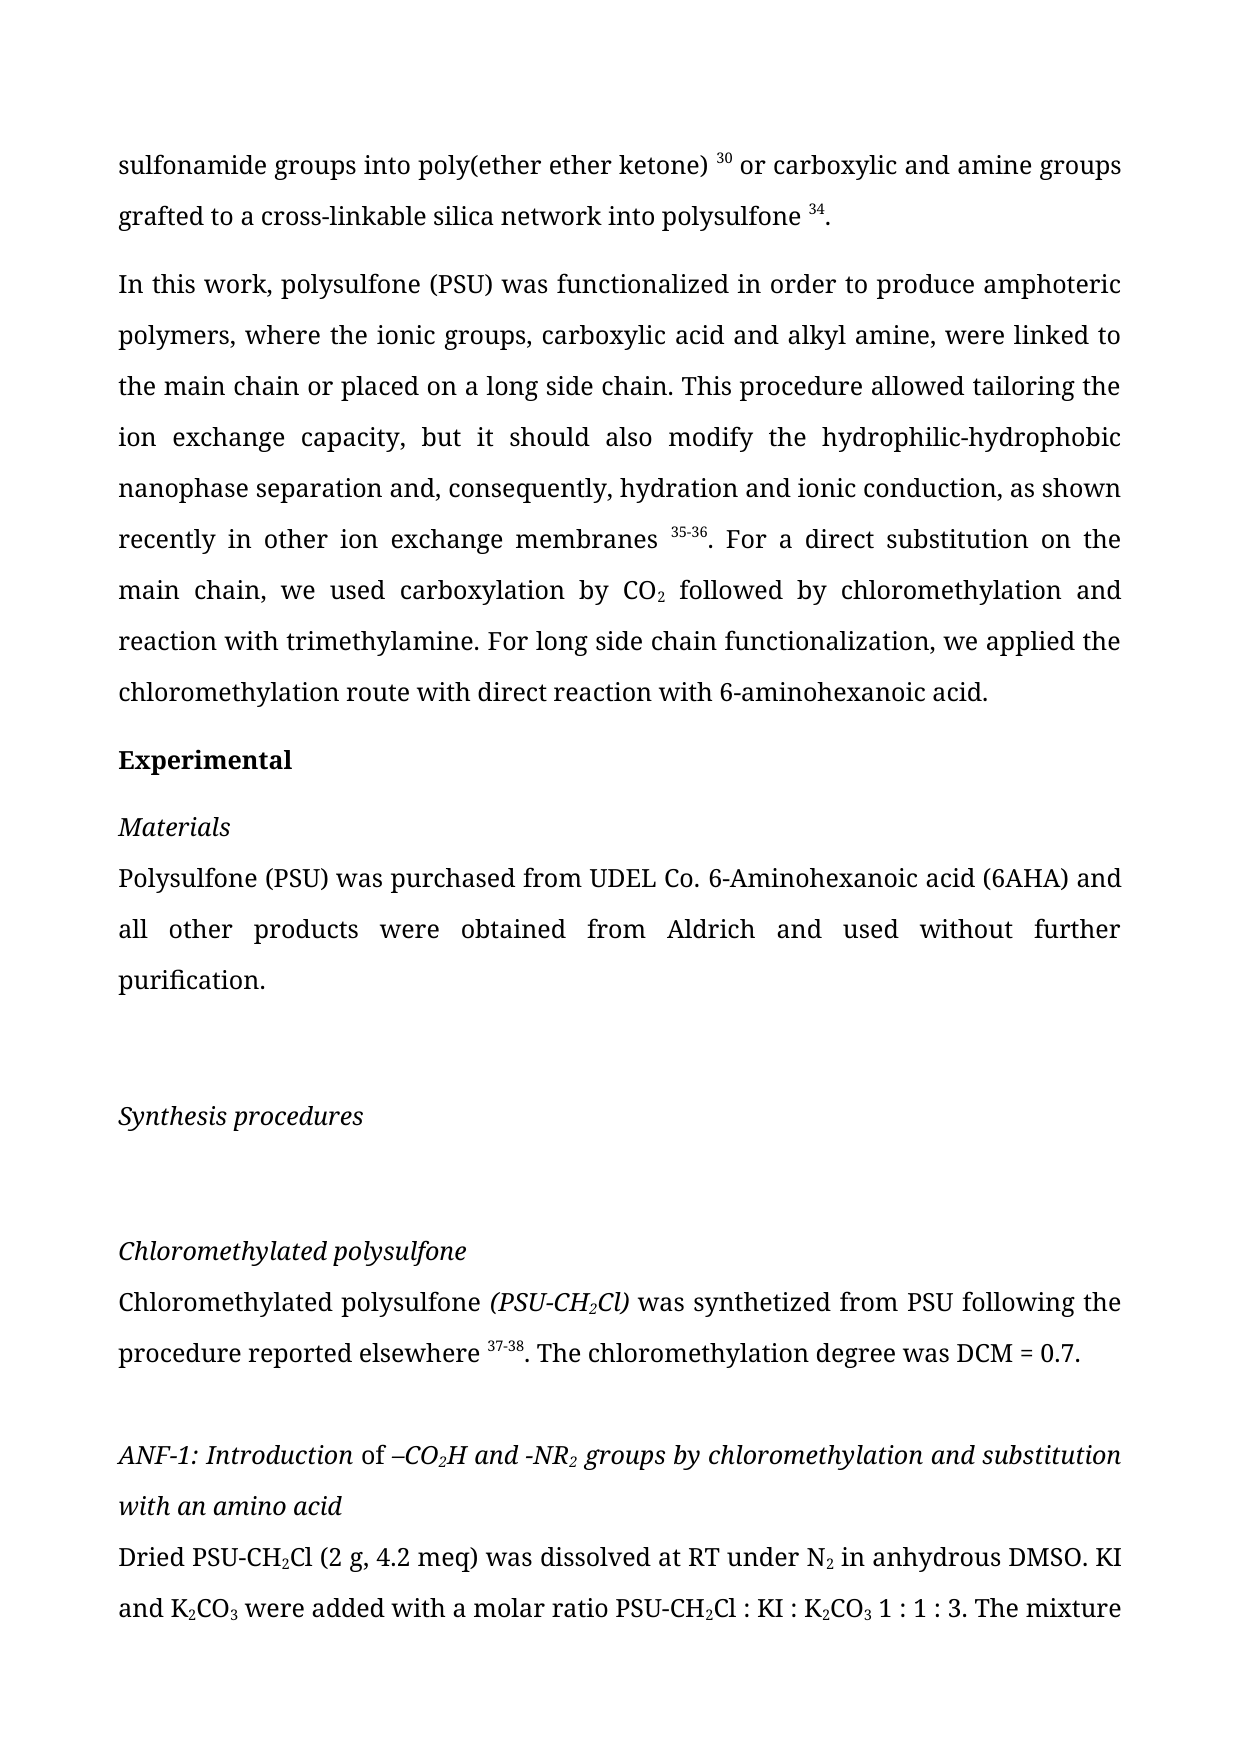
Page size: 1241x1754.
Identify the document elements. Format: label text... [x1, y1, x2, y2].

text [118, 148, 1122, 233]
text Materials [118, 810, 1122, 844]
text Chloromethylated polysulfone [118, 1234, 1122, 1268]
text ANF-1: Introduction of –CO2H and -NR2 groups by chloromethylation and substitution with an amino acid [118, 1438, 1122, 1523]
text Polysulfone (PSU) was purchased from UDEL Co. 6-Aminohexanoic acid (6AHA) and all other products were obtained from Aldrich and used without further purification. [118, 861, 1122, 997]
text Synthesis procedures [118, 1098, 1122, 1132]
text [118, 1540, 1122, 1625]
text Chloromethylated polysulfone (PSU-CH2Cl) was synthetized from PSU following the procedure reported elsewhere 37-38. The chloromethylation degree was DCM = 0.7. [118, 1285, 1122, 1370]
text In this work, polysulfone (PSU) was functionalized in order to produce amphoteric polymers, where the ionic groups, carboxylic acid and alkyl amine, were linked to the main chain or placed on a long side chain. This procedure allowed tailoring the ion exchange capacity, but it should also modify the hydrophilic-hydrophobic nanophase separation and, consequently, hydration and ionic conduction, as shown recently in other ion exchange membranes 35-36. For a direct substitution on the main chain, we used carboxylation by CO2 followed by chloromethylation and reaction with trimethylamine. For long side chain functionalization, we applied the chloromethylation route with direct reaction with 6-aminohexanoic acid. [118, 266, 1122, 709]
text Experimental [118, 742, 1122, 776]
